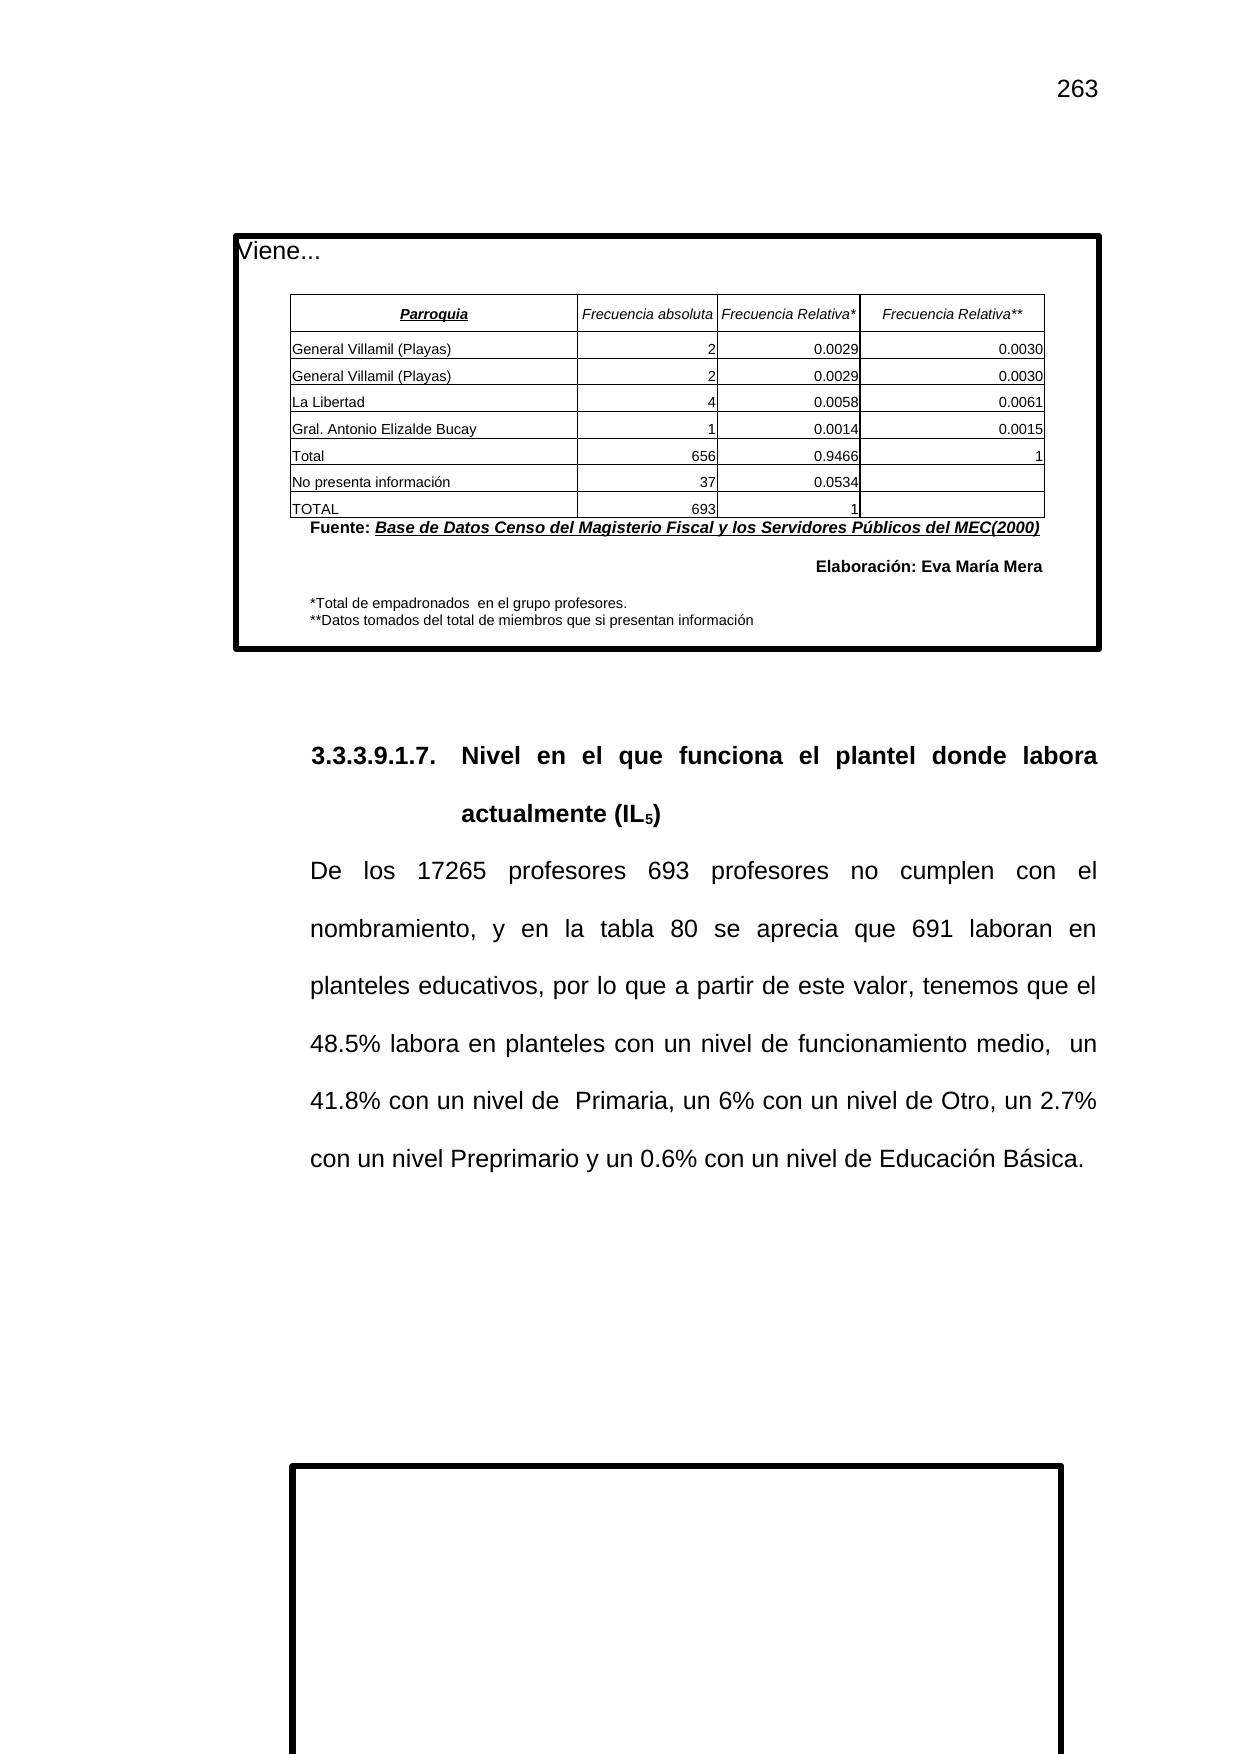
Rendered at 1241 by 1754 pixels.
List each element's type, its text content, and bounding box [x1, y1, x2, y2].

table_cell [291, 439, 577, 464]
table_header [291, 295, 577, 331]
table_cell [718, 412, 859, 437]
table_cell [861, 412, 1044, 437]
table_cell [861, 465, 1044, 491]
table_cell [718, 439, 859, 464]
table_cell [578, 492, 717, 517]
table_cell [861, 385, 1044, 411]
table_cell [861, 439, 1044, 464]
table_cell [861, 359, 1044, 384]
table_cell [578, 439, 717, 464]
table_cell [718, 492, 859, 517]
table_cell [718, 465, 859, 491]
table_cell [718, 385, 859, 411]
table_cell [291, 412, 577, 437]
text **Datos tomados del total de miembros que si presentan información [239, 612, 1042, 628]
text Fuente: Base de Datos Censo del Magisterio Fiscal y los Servidores Públicos del MEC(2000) [310, 518, 1096, 537]
text Viene... [239, 239, 1096, 265]
list Nivel en el que funciona el plantel donde labora actualmente (IL5) [311, 741, 1098, 827]
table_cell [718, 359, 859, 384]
text De los 17265 profesores 693 profesores no cumplen con el nombramiento, y en la tabla 80 se aprecia que 691 laboran en planteles educativos, por lo que a partir de este valor, tenemos que el 48.5% labora en planteles con un nivel de funcionamiento medio, un 41.8% con un nivel de Primaria, un 6% con un nivel de Otro, un 2.7% con un nivel Preprimario y un 0.6% con un nivel de Educación Básica. [310, 856, 1098, 1172]
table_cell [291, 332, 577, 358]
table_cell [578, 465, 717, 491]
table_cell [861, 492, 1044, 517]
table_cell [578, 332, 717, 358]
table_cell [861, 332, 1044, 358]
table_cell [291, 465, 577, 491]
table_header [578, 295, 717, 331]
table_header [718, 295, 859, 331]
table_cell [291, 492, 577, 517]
text Elaboración: Eva María Mera [310, 557, 1042, 576]
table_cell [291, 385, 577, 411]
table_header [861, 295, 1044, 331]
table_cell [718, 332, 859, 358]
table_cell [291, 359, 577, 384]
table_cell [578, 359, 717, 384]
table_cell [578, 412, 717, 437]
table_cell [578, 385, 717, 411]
list *Total de empadronados en el grupo profesores. [239, 595, 922, 612]
